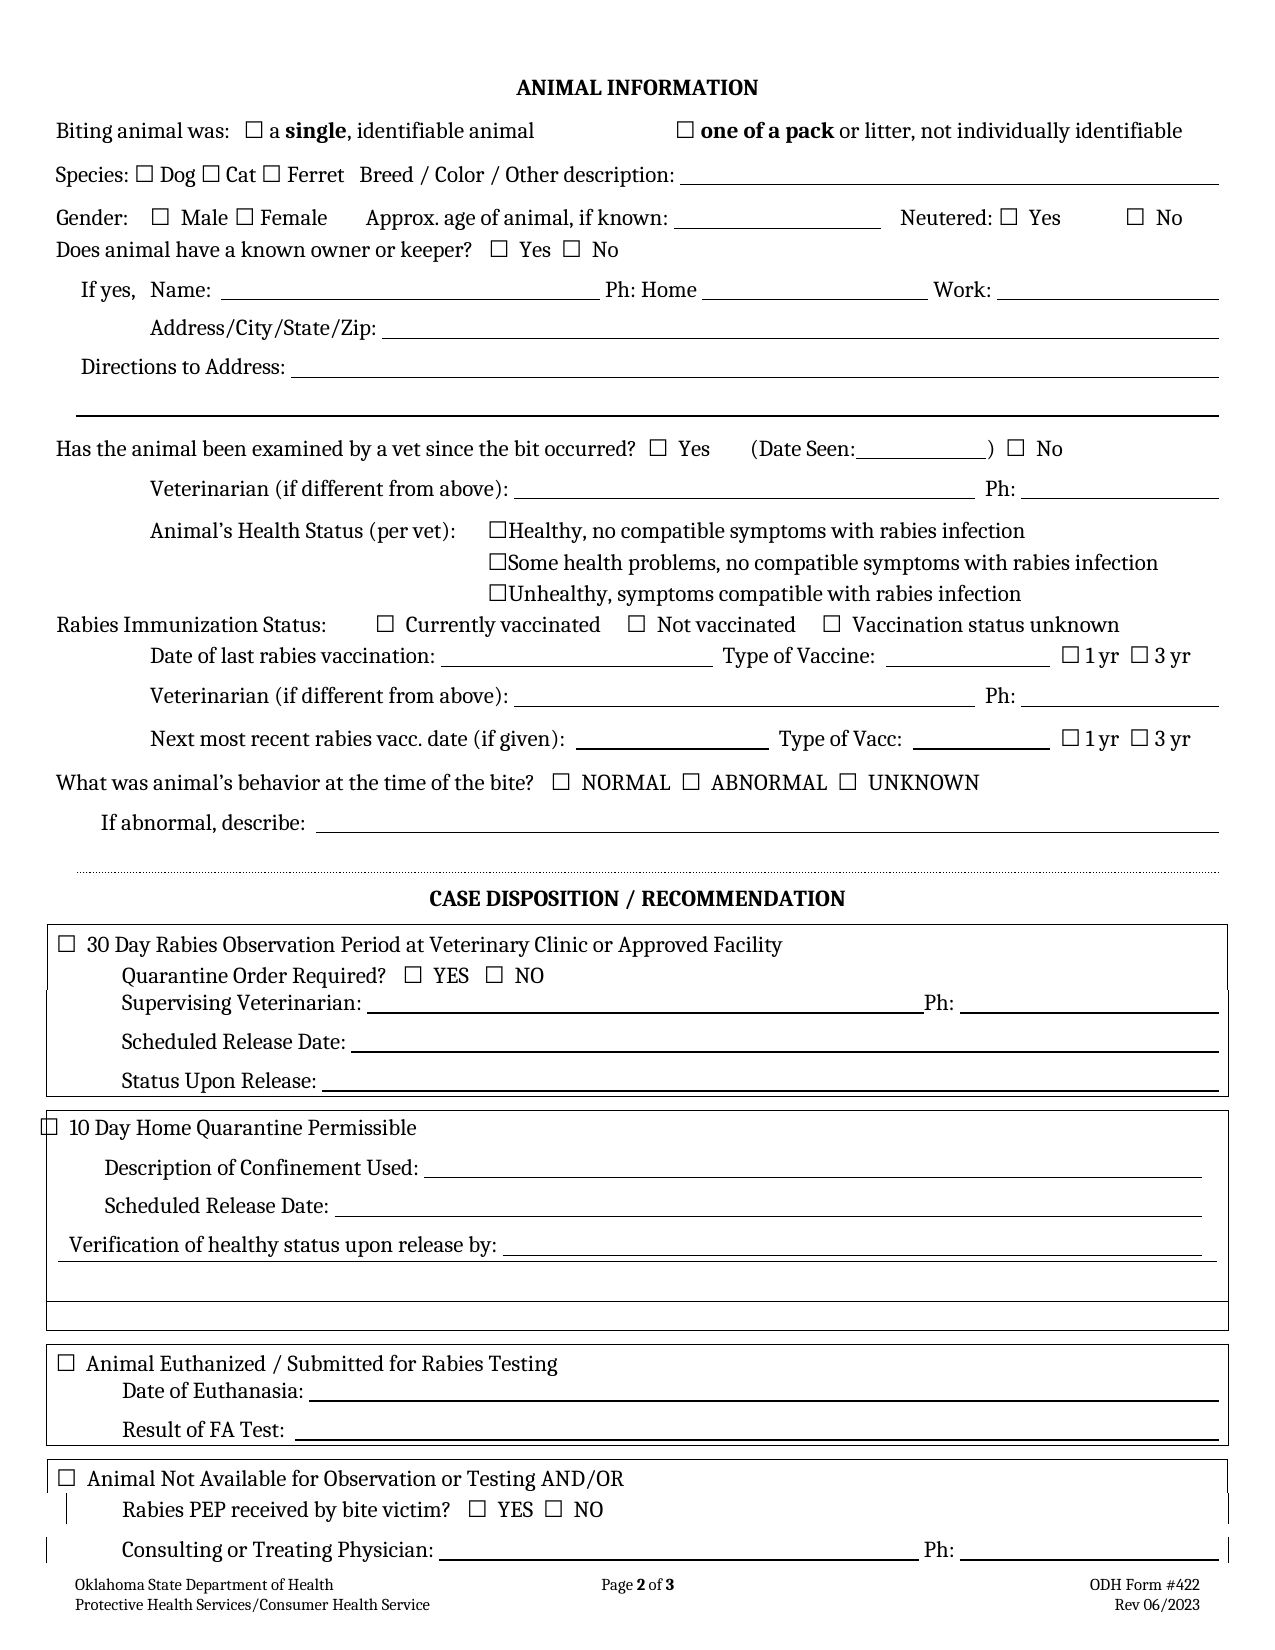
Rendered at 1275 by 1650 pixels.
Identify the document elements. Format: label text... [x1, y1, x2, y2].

text Next most recent rabies vacc. date (if given): Type of Vacc: 1 yr 3 yr [56, 722, 1219, 753]
text CASE DISPOSITION / RECOMMENDATION [56, 886, 1219, 912]
text Date of Euthanasia: [47, 1378, 1228, 1404]
text If yes, Name: Ph: Home Work: [56, 276, 1219, 303]
text Animal’s Health Status (per vet): Healthy, no compatible symptoms with rabies infection [56, 514, 1219, 546]
text Date of last rabies vaccination: Type of Vaccine: 1 yr 3 yr [56, 639, 1219, 671]
text ANIMAL INFORMATION [56, 75, 1219, 101]
text Result of FA Test: [47, 1417, 1228, 1445]
text Quarantine Order Required? YES NO [48, 956, 1227, 990]
text Biting animal was: a single, identifiable animal one of a pack or litter, not individually identifiable [56, 114, 1219, 145]
table_header 10 Day Home Quarantine Permissible Description of Confinement Used: Scheduled Release Date: Verification of healthy status upon release by: [47, 1111, 1228, 1301]
text Status Upon Release: [47, 1068, 1228, 1096]
text Rabies Immunization Status: Currently vaccinated Not vaccinated Vaccination status unknown [56, 608, 1219, 639]
text Directions to Address: [56, 354, 1219, 380]
text Scheduled Release Date: [47, 1029, 1228, 1055]
text Rabies PEP received by bite victim? YES NO [67, 1493, 1228, 1524]
text Animal Euthanized / Submitted for Rabies Testing [47, 1345, 1228, 1378]
text Gender: Male Female Approx. age of animal, if known: Neutered: Yes No [56, 201, 1219, 233]
text Veterinarian (if different from above): Ph: [56, 683, 1219, 709]
text 30 Day Rabies Observation Period at Veterinary Clinic or Approved Facility [48, 925, 1227, 956]
text Consulting or Treating Physician: Ph: [47, 1537, 1228, 1563]
text Some health problems, no compatible symptoms with rabies infection [56, 546, 1219, 577]
text Species: ☐ Dog ☐ Cat ☐ Ferret Breed / Color / Other description: [56, 158, 1219, 189]
text Address/City/State/Zip: [56, 315, 1219, 342]
text Has the animal been examined by a vet since the bit occurred? Yes (Date Seen: ) No [56, 432, 1219, 463]
text Animal Not Available for Observation or Testing AND/OR [48, 1460, 1227, 1493]
text If abnormal, describe: [56, 809, 1219, 836]
text What was animal’s behavior at the time of the bite? NORMAL ABNORMAL UNKNOWN [56, 766, 1219, 797]
text Veterinarian (if different from above): Ph: [56, 476, 1219, 502]
text Unhealthy, symptoms compatible with rabies infection [56, 577, 1219, 608]
text Does animal have a known owner or keeper? Yes No [56, 233, 1219, 264]
text Supervising Veterinarian: Ph: [47, 990, 1228, 1016]
